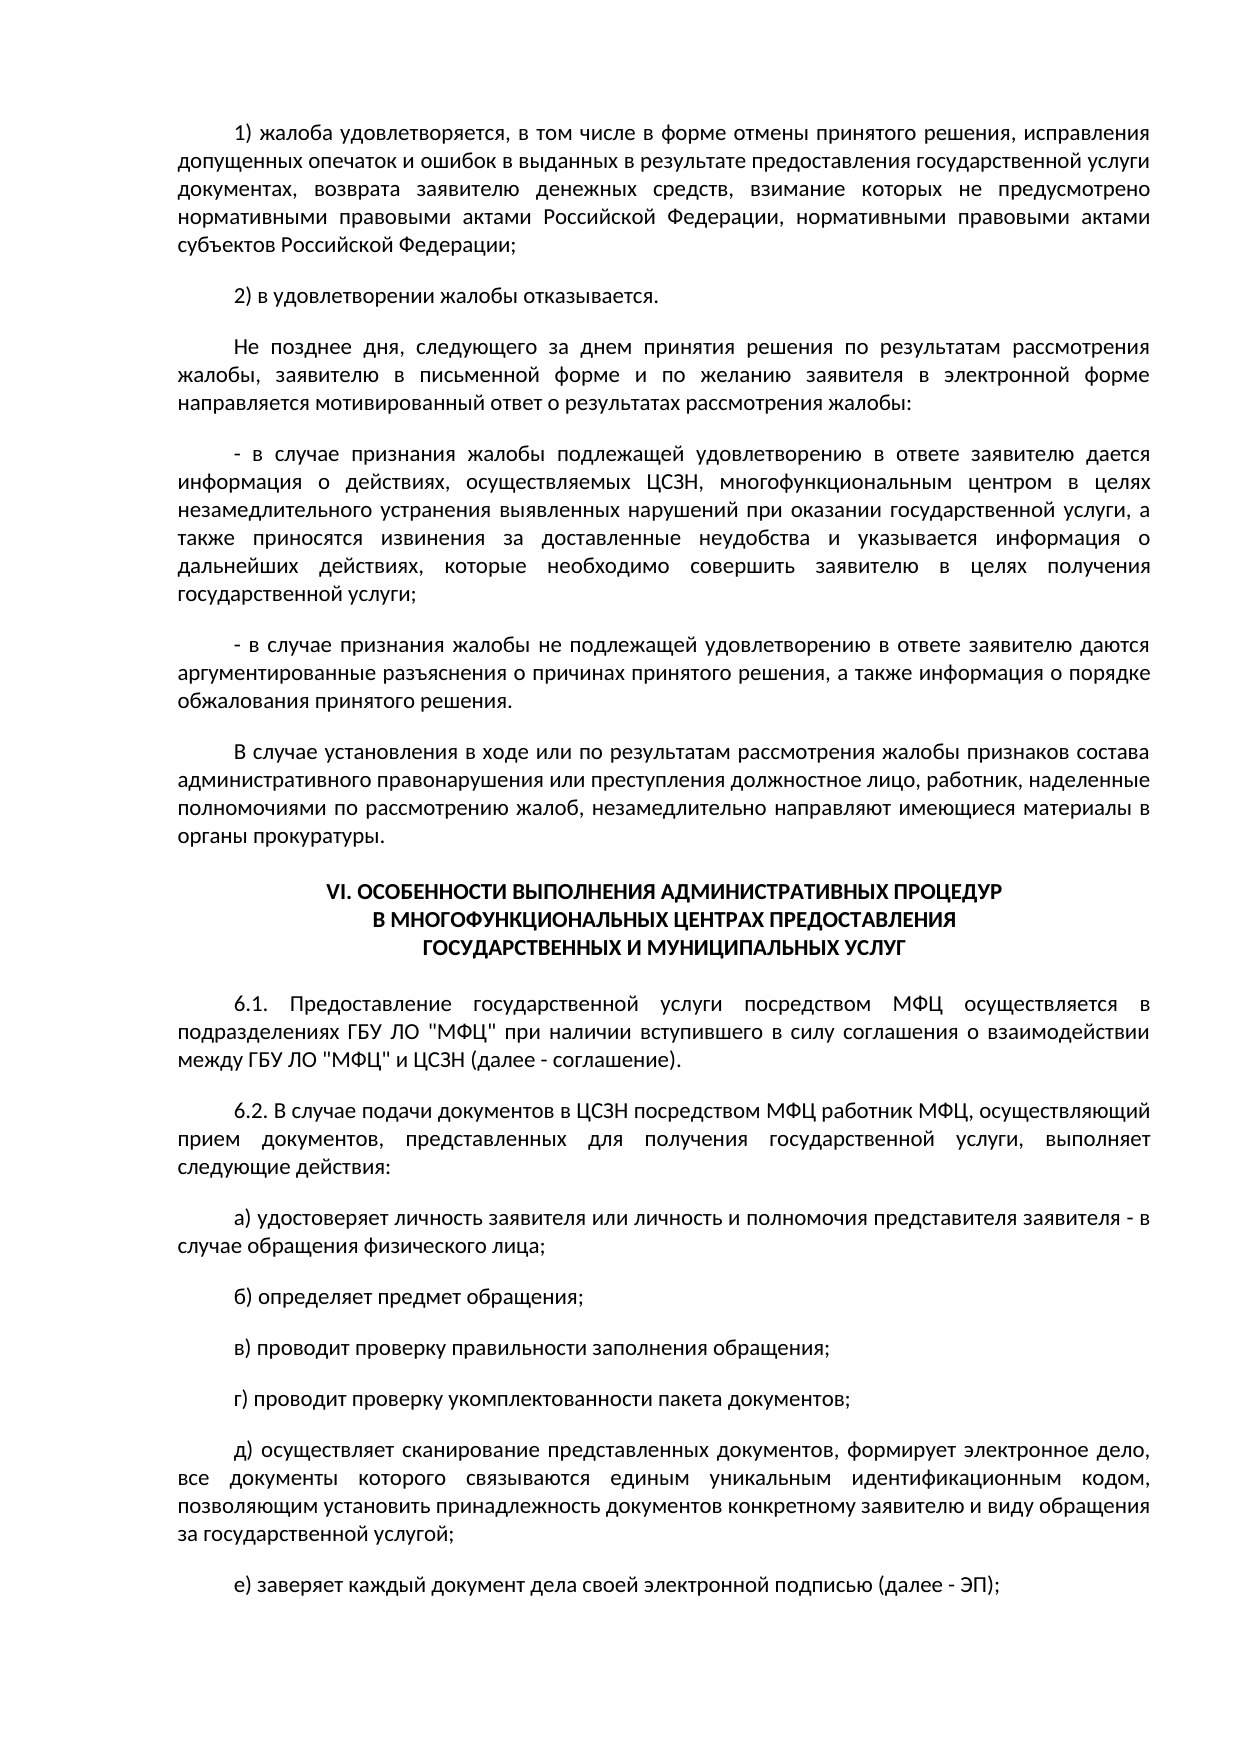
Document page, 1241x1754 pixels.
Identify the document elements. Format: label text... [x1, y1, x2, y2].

text 1) жалоба удовлетворяется, в том числе в форме отмены принятого решения, исправления допущенных опечаток и ошибок в выданных в результате предоставления государственной услуги документах, возврата заявителю денежных средств, взимание которых не предусмотрено нормативными правовыми актами Российской Федерации, нормативными правовыми актами субъектов Российской Федерации; [177, 118, 1152, 258]
text 6.1. Предоставление государственной услуги посредством МФЦ осуществляется в подразделениях ГБУ ЛО "МФЦ" при наличии вступившего в силу соглашения о взаимодействии между ГБУ ЛО "МФЦ" и ЦСЗН (далее - соглашение). [177, 989, 1152, 1073]
title VI. ОСОБЕННОСТИ ВЫПОЛНЕНИЯ АДМИНИСТРАТИВНЫХ ПРОЦЕДУР [177, 877, 1152, 905]
text г) проводит проверку укомплектованности пакета документов; [177, 1384, 1152, 1412]
text Не позднее дня, следующего за днем принятия решения по результатам рассмотрения жалобы, заявителю в письменной форме и по желанию заявителя в электронной форме направляется мотивированный ответ о результатах рассмотрения жалобы: [177, 332, 1152, 416]
text - в случае признания жалобы подлежащей удовлетворению в ответе заявителю дается информация о действиях, осуществляемых ЦСЗН, многофункциональным центром в целях незамедлительного устранения выявленных нарушений при оказании государственной услуги, а также приносятся извинения за доставленные неудобства и указывается информация о дальнейших действиях, которые необходимо совершить заявителю в целях получения государственной услуги; [177, 439, 1152, 607]
text - в случае признания жалобы не подлежащей удовлетворению в ответе заявителю даются аргументированные разъяснения о причинах принятого решения, а также информация о порядке обжалования принятого решения. [177, 630, 1152, 714]
text е) заверяет каждый документ дела своей электронной подписью (далее - ЭП); [177, 1570, 1152, 1598]
title ГОСУДАРСТВЕННЫХ И МУНИЦИПАЛЬНЫХ УСЛУГ [177, 933, 1152, 961]
text б) определяет предмет обращения; [177, 1282, 1152, 1310]
text а) удостоверяет личность заявителя или личность и полномочия представителя заявителя - в случае обращения физического лица; [177, 1203, 1152, 1259]
text 2) в удовлетворении жалобы отказывается. [177, 281, 1152, 309]
title В МНОГОФУНКЦИОНАЛЬНЫХ ЦЕНТРАХ ПРЕДОСТАВЛЕНИЯ [177, 905, 1152, 933]
text в) проводит проверку правильности заполнения обращения; [177, 1333, 1152, 1361]
text В случае установления в ходе или по результатам рассмотрения жалобы признаков состава административного правонарушения или преступления должностное лицо, работник, наделенные полномочиями по рассмотрению жалоб, незамедлительно направляют имеющиеся материалы в органы прокуратуры. [177, 737, 1152, 849]
text 6.2. В случае подачи документов в ЦСЗН посредством МФЦ работник МФЦ, осуществляющий прием документов, представленных для получения государственной услуги, выполняет следующие действия: [177, 1096, 1152, 1180]
text д) осуществляет сканирование представленных документов, формирует электронное дело, все документы которого связываются единым уникальным идентификационным кодом, позволяющим установить принадлежность документов конкретному заявителю и виду обращения за государственной услугой; [177, 1435, 1152, 1547]
